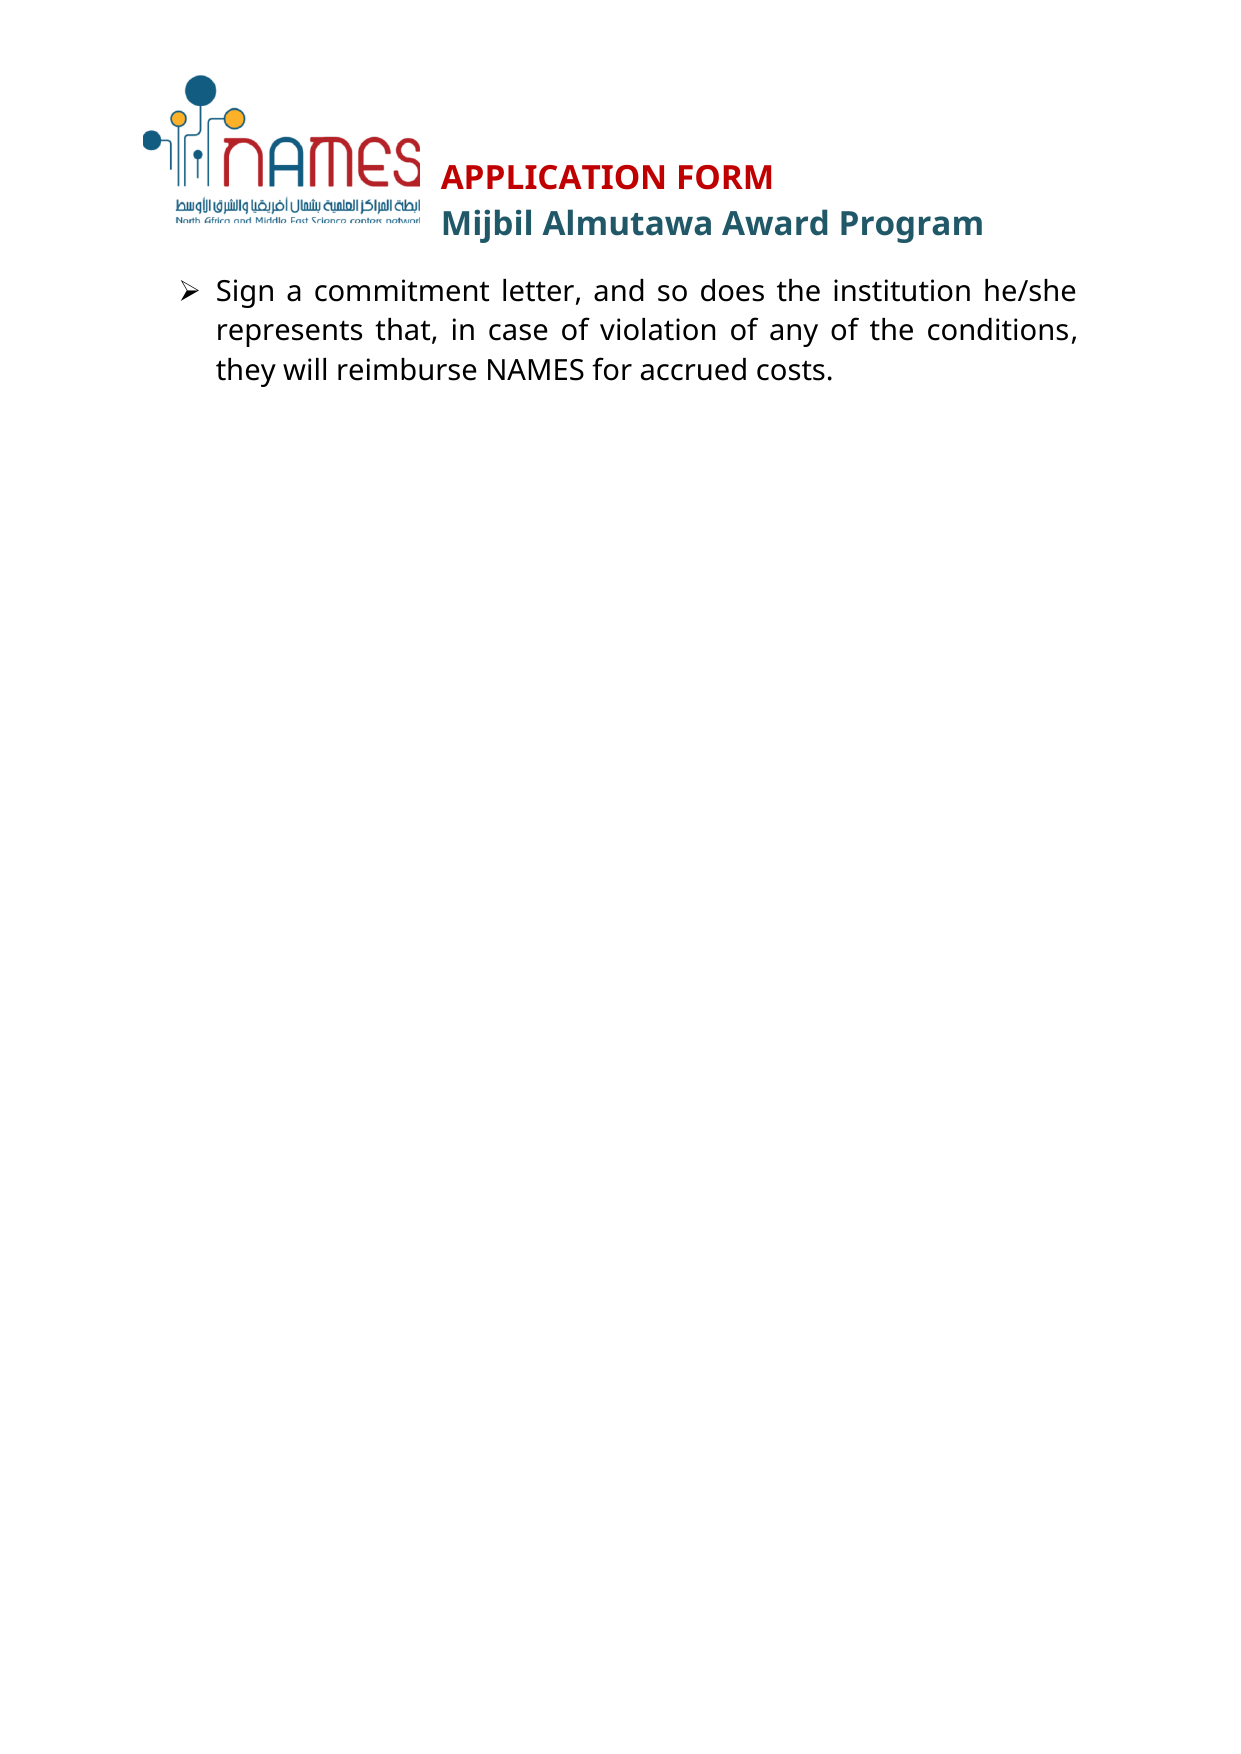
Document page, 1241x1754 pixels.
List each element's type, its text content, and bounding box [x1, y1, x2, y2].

picture [141, 75, 420, 223]
list Sign a commitment letter, and so does the institution he/she represents that, in case of violation of any of the conditions, they will reimburse NAMES for accrued costs. [178, 270, 1078, 389]
